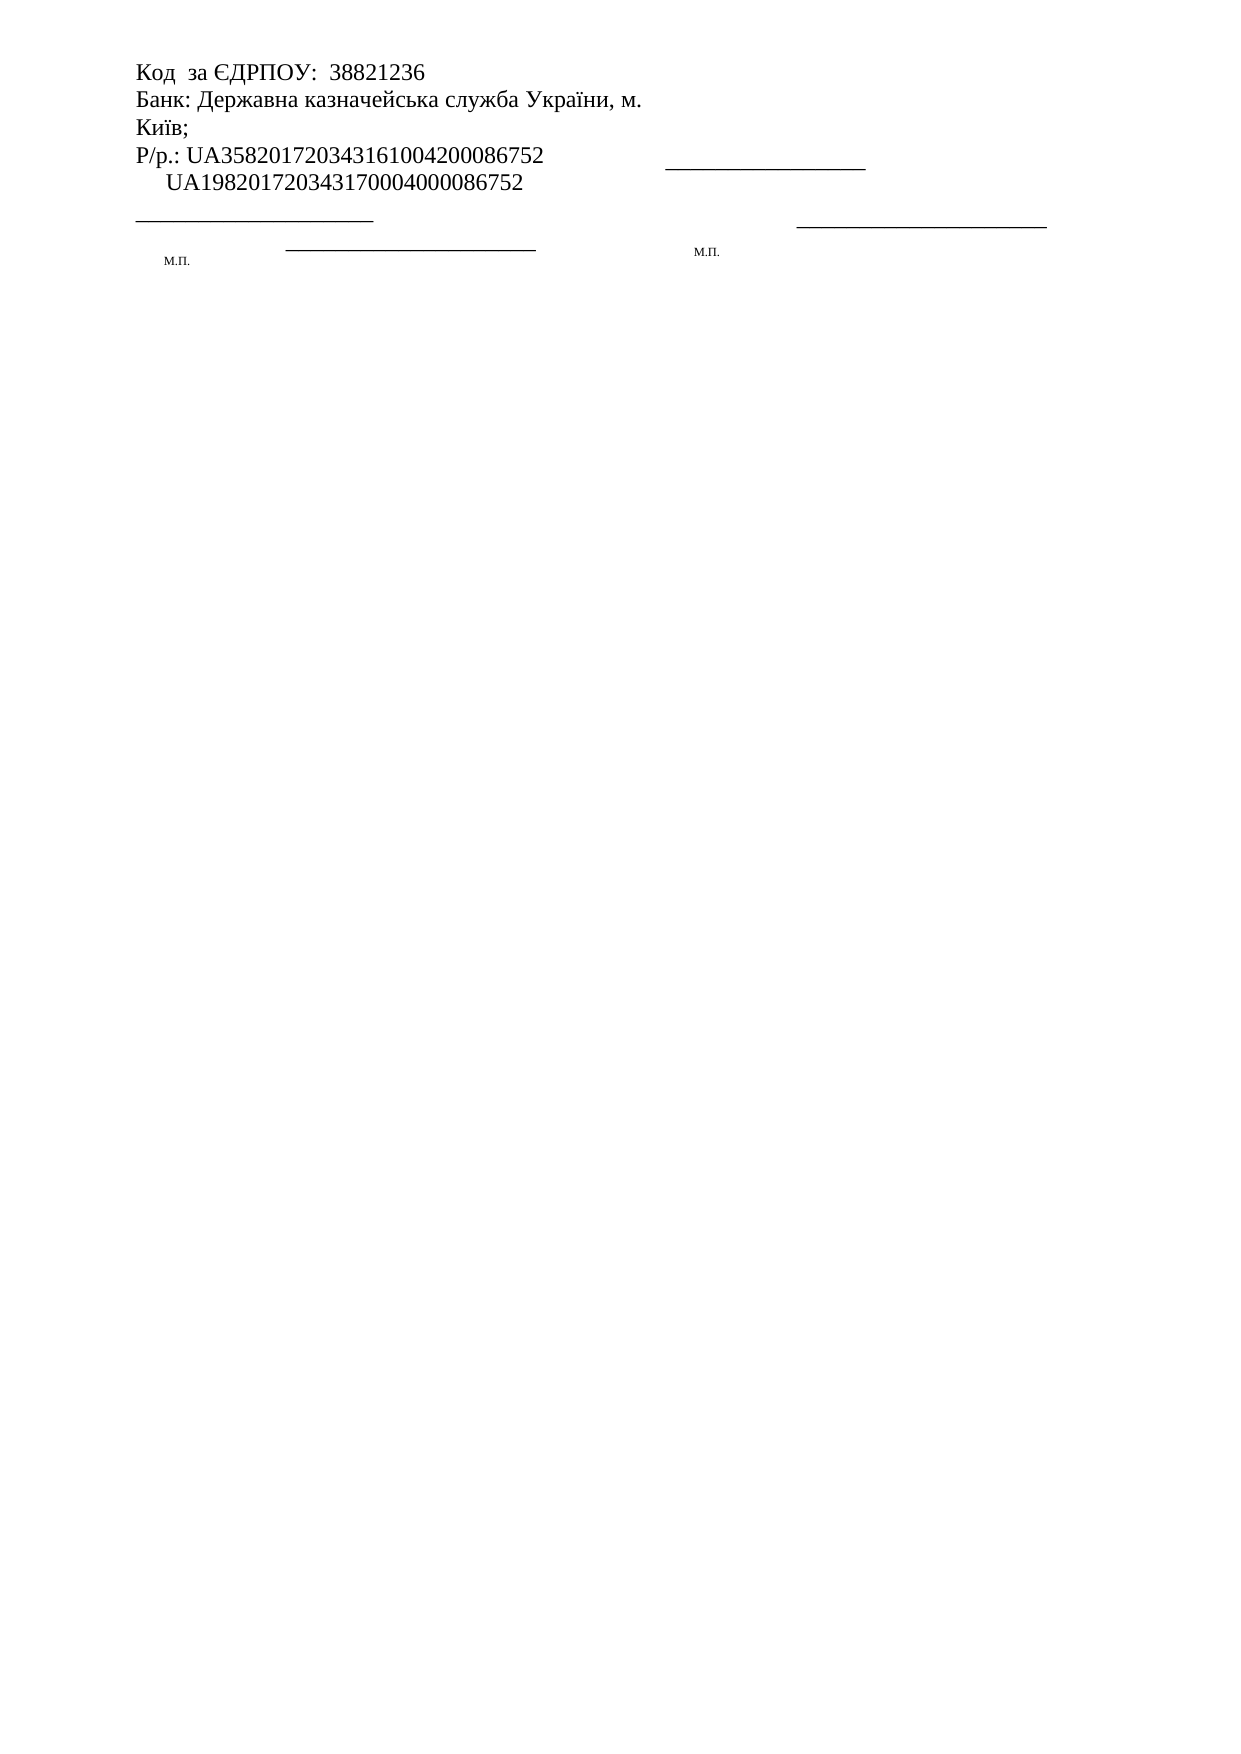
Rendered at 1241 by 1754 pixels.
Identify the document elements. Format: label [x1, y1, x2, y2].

table_cell [654, 58, 1199, 297]
table_cell [124, 58, 654, 297]
